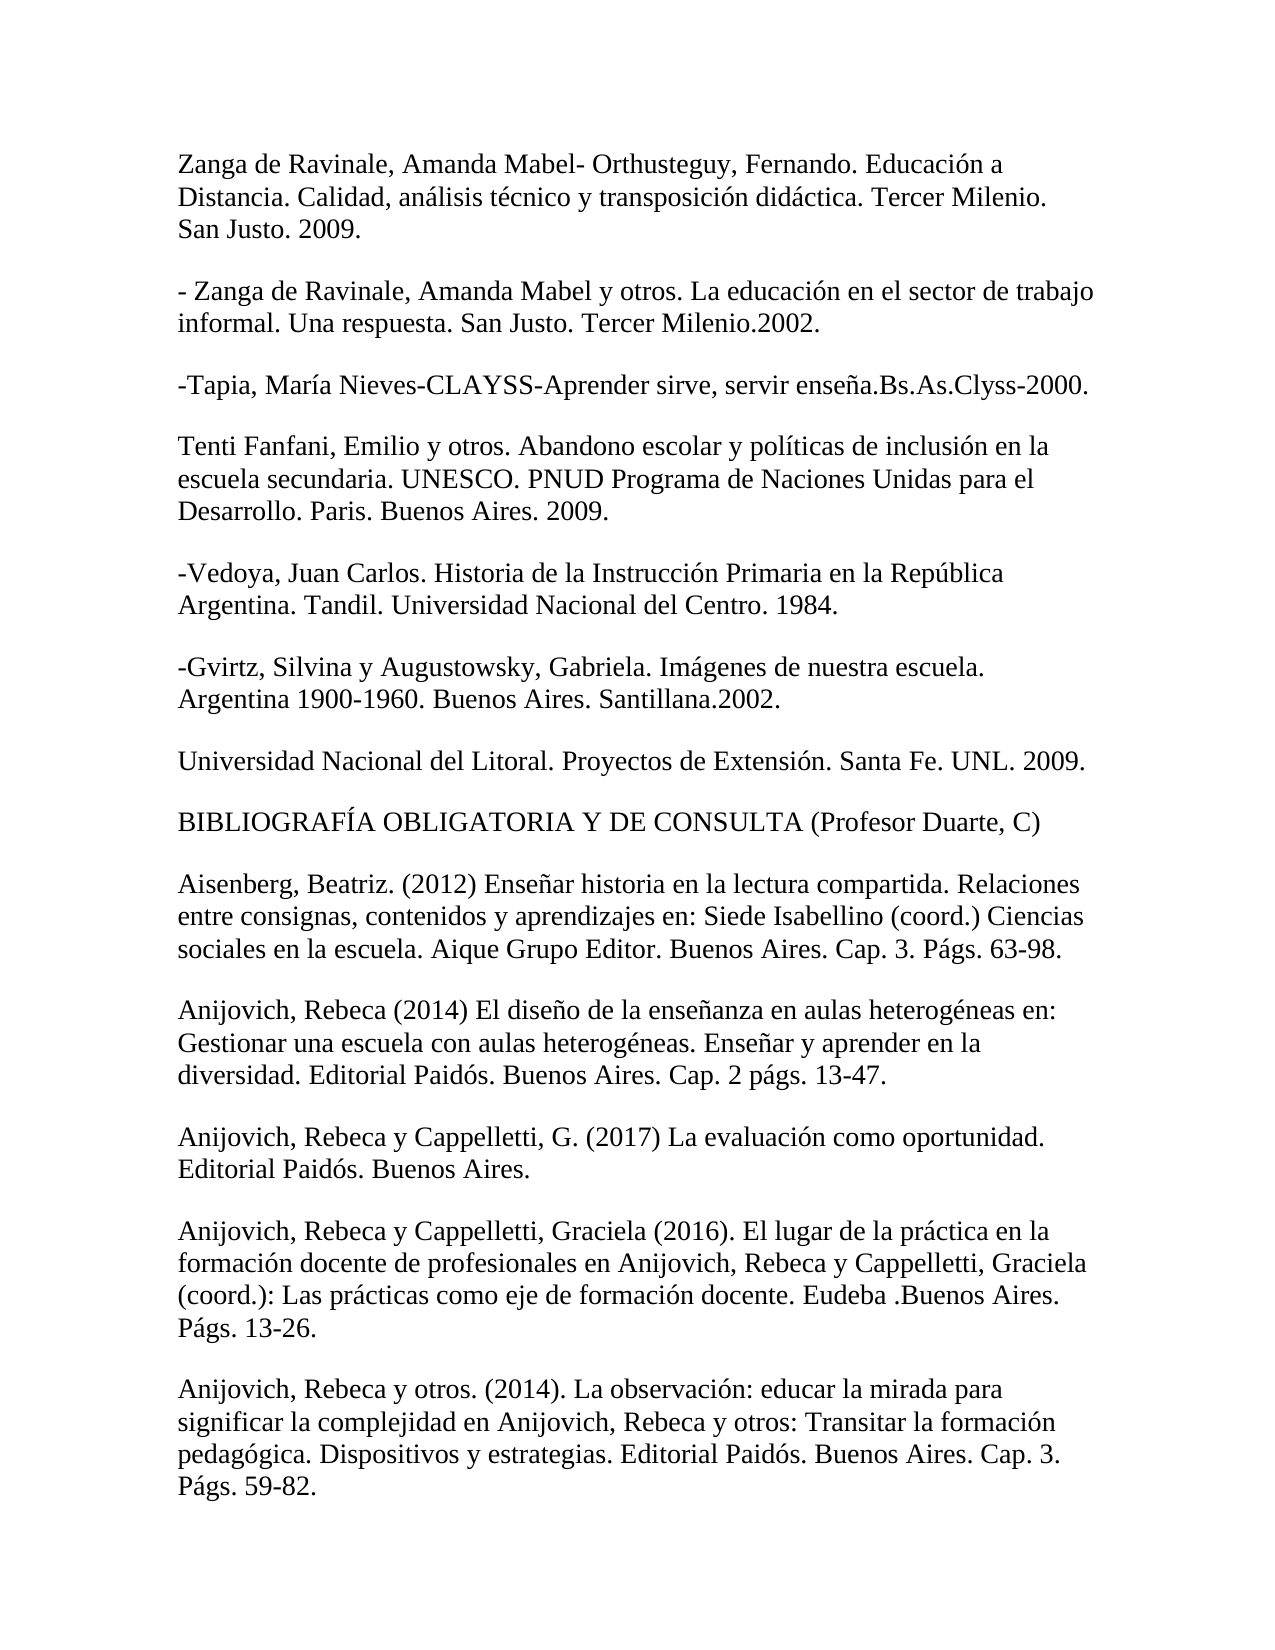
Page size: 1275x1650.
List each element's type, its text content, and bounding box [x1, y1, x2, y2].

text Aisenberg, Beatriz. (2012) Enseñar historia en la lectura compartida. Relaciones entre consignas, contenidos y aprendizajes en: Siede Isabellino (coord.) Ciencias sociales en la escuela. Aique Grupo Editor. Buenos Aires. Cap. 3. Págs. 63-98. [177, 867, 1098, 964]
text - Zanga de Ravinale, Amanda Mabel y otros. La educación en el sector de trabajo informal. Una respuesta. San Justo. Tercer Milenio.2002. [177, 274, 1098, 339]
text Universidad Nacional del Litoral. Proyectos de Extensión. Santa Fe. UNL. 2009. [177, 744, 1098, 776]
text Tenti Fanfani, Emilio y otros. Abandono escolar y políticas de inclusión en la escuela secundaria. UNESCO. PNUD Programa de Naciones Unidas para el Desarrollo. Paris. Buenos Aires. 2009. [177, 429, 1098, 527]
text -Tapia, María Nieves-CLAYSS-Aprender sirve, servir enseña.Bs.As.Clyss-2000. [177, 368, 1098, 400]
text Zanga de Ravinale, Amanda Mabel- Orthusteguy, Fernando. Educación a Distancia. Calidad, análisis técnico y transposición didáctica. Tercer Milenio. San Justo. 2009. [177, 148, 1098, 245]
text BIBLIOGRAFÍA OBLIGATORIA Y DE CONSULTA (Profesor Duarte, C) [177, 805, 1098, 838]
text Anijovich, Rebeca (2014) El diseño de la enseñanza en aulas heterogéneas en: Gestionar una escuela con aulas heterogéneas. Enseñar y aprender en la diversidad. Editorial Paidós. Buenos Aires. Cap. 2 págs. 13-47. [177, 993, 1098, 1090]
text Anijovich, Rebeca y Cappelletti, Graciela (2016). El lugar de la práctica en la formación docente de profesionales en Anijovich, Rebeca y Cappelletti, Graciela (coord.): Las prácticas como eje de formación docente. Eudeba .Buenos Aires. Págs. 13-26. [177, 1213, 1098, 1343]
text -Vedoya, Juan Carlos. Historia de la Instrucción Primaria en la República Argentina. Tandil. Universidad Nacional del Centro. 1984. [177, 556, 1098, 621]
text Anijovich, Rebeca y otros. (2014). La observación: educar la mirada para significar la complejidad en Anijovich, Rebeca y otros: Transitar la formación pedagógica. Dispositivos y estrategias. Editorial Paidós. Buenos Aires. Cap. 3. Págs. 59-82. [177, 1372, 1098, 1502]
text Anijovich, Rebeca y Cappelletti, G. (2017) La evaluación como oportunidad. Editorial Paidós. Buenos Aires. [177, 1119, 1098, 1184]
text -Gvirtz, Silvina y Augustowsky, Gabriela. Imágenes de nuestra escuela. Argentina 1900-1960. Buenos Aires. Santillana.2002. [177, 650, 1098, 714]
